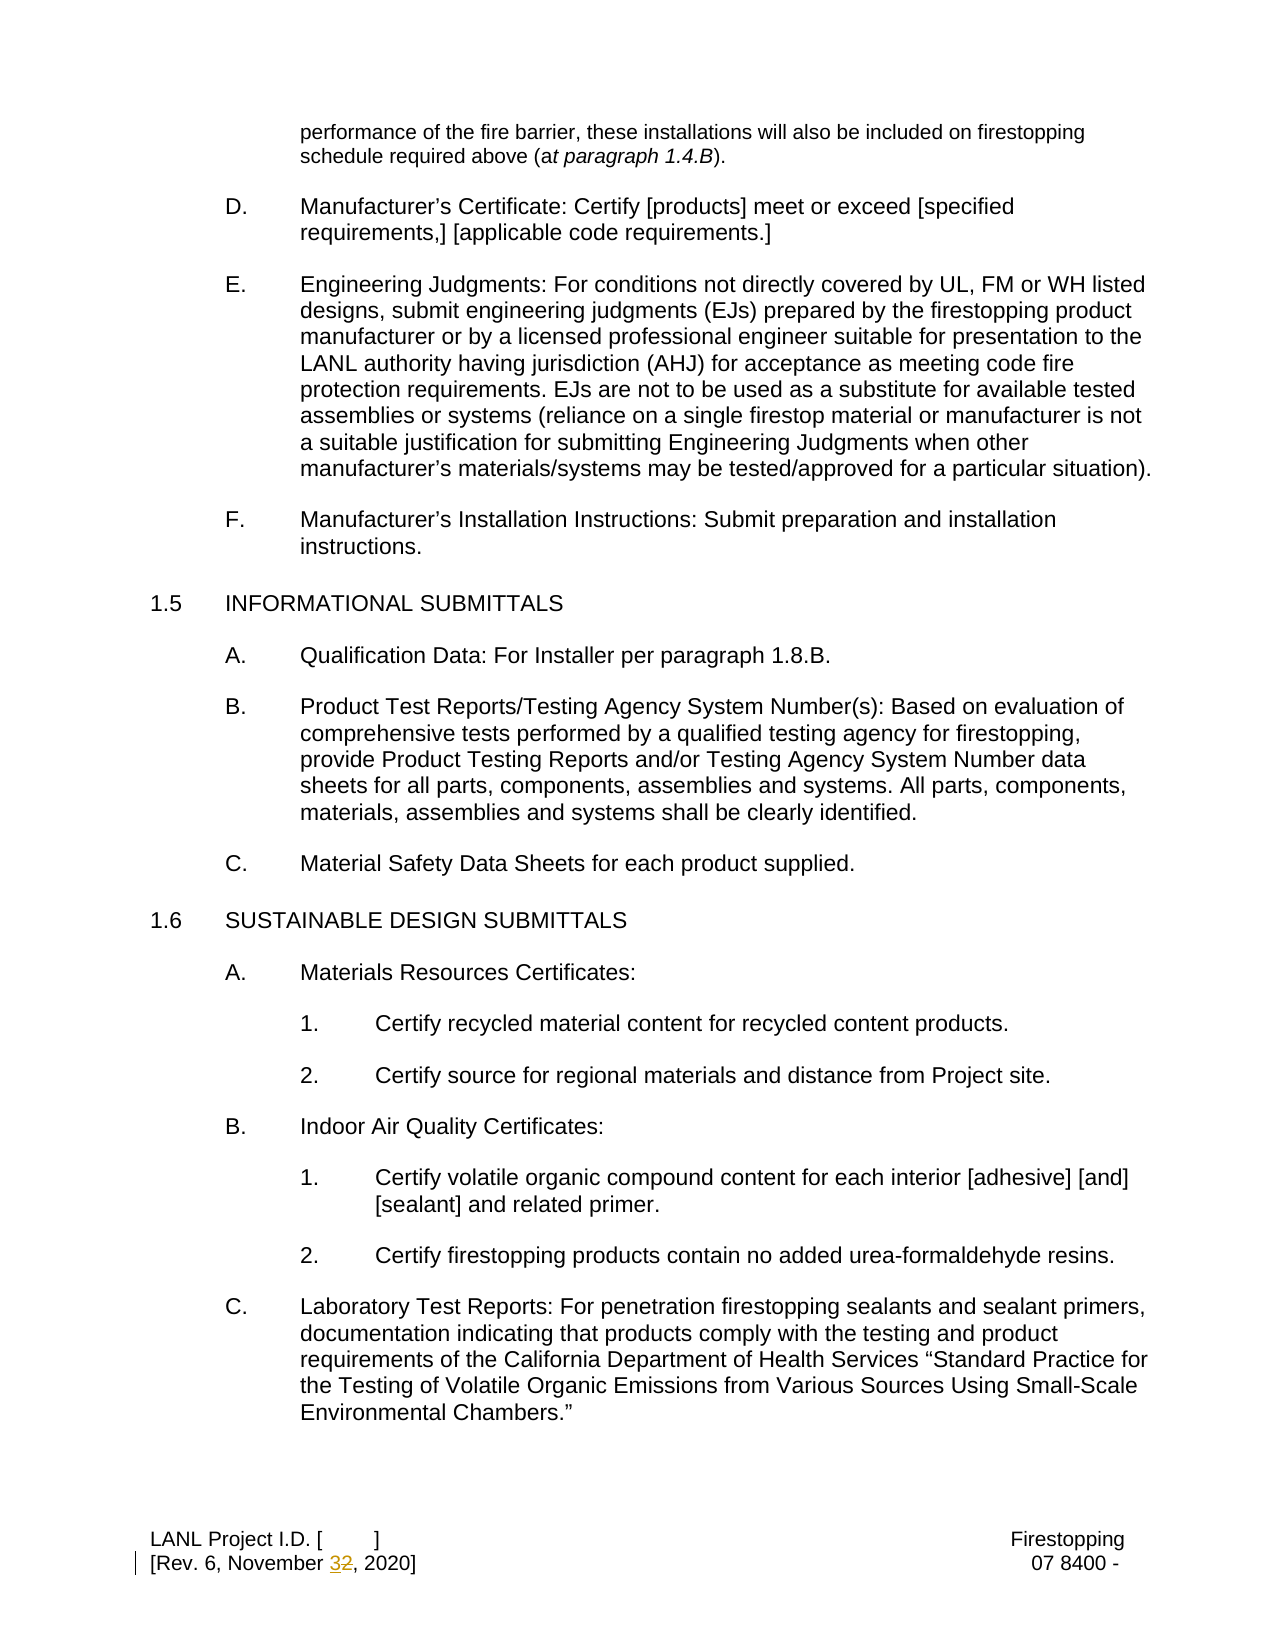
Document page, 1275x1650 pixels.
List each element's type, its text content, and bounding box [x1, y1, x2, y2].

subtitle INFORMATIONAL SUBMITTALS [150, 590, 1153, 617]
subtitle Indoor Air Quality Certificates: [225, 1113, 1153, 1139]
subtitle Manufacturer’s Installation Instructions: Submit preparation and installation instructions. [225, 506, 1153, 559]
subtitle Certify firestopping products contain no added urea-formaldehyde resins. [300, 1242, 1153, 1268]
subtitle sustainable design submittals [150, 907, 1153, 934]
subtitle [225, 120, 1153, 168]
subtitle Certify volatile organic compound content for each interior [adhesive] [and] [sealant] and related primer. [300, 1164, 1153, 1217]
subtitle Qualification Data: For Installer per paragraph 1.8.B. [225, 642, 1153, 668]
subtitle Manufacturer’s Certificate: Certify [products] meet or exceed [specified requirements,] [applicable code requirements.] [225, 193, 1153, 246]
subtitle Material Safety Data Sheets for each product supplied. [225, 850, 1153, 876]
subtitle Certify recycled material content for recycled content products. [300, 1010, 1153, 1037]
subtitle Certify source for regional materials and distance from Project site. [300, 1062, 1153, 1088]
subtitle Materials Resources Certificates: [225, 959, 1153, 985]
subtitle Product Test Reports/Testing Agency System Number(s): Based on evaluation of comprehensive tests performed by a qualified testing agency for firestopping, provide Product Testing Reports and/or Testing Agency System Number data sheets for all parts, components, assemblies and systems. All parts, components, materials, assemblies and systems shall be clearly identified. [225, 693, 1153, 825]
subtitle Laboratory Test Reports: For penetration firestopping sealants and sealant primers, documentation indicating that products comply with the testing and product requirements of the California Department of Health Services “Standard Practice for the Testing of Volatile Organic Emissions from Various Sources Using Small-Scale Environmental Chambers.” [225, 1293, 1153, 1425]
subtitle Engineering Judgments: For conditions not directly covered by UL, FM or WH listed designs, submit engineering judgments (EJs) prepared by the firestopping product manufacturer or by a licensed professional engineer suitable for presentation to the LANL authority having jurisdiction (AHJ) for acceptance as meeting code fire protection requirements. EJs are not to be used as a substitute for available tested assemblies or systems (reliance on a single firestop material or manufacturer is not a suitable justification for submitting Engineering Judgments when other manufacturer’s materials/systems may be tested/approved for a particular situation). [225, 271, 1153, 481]
